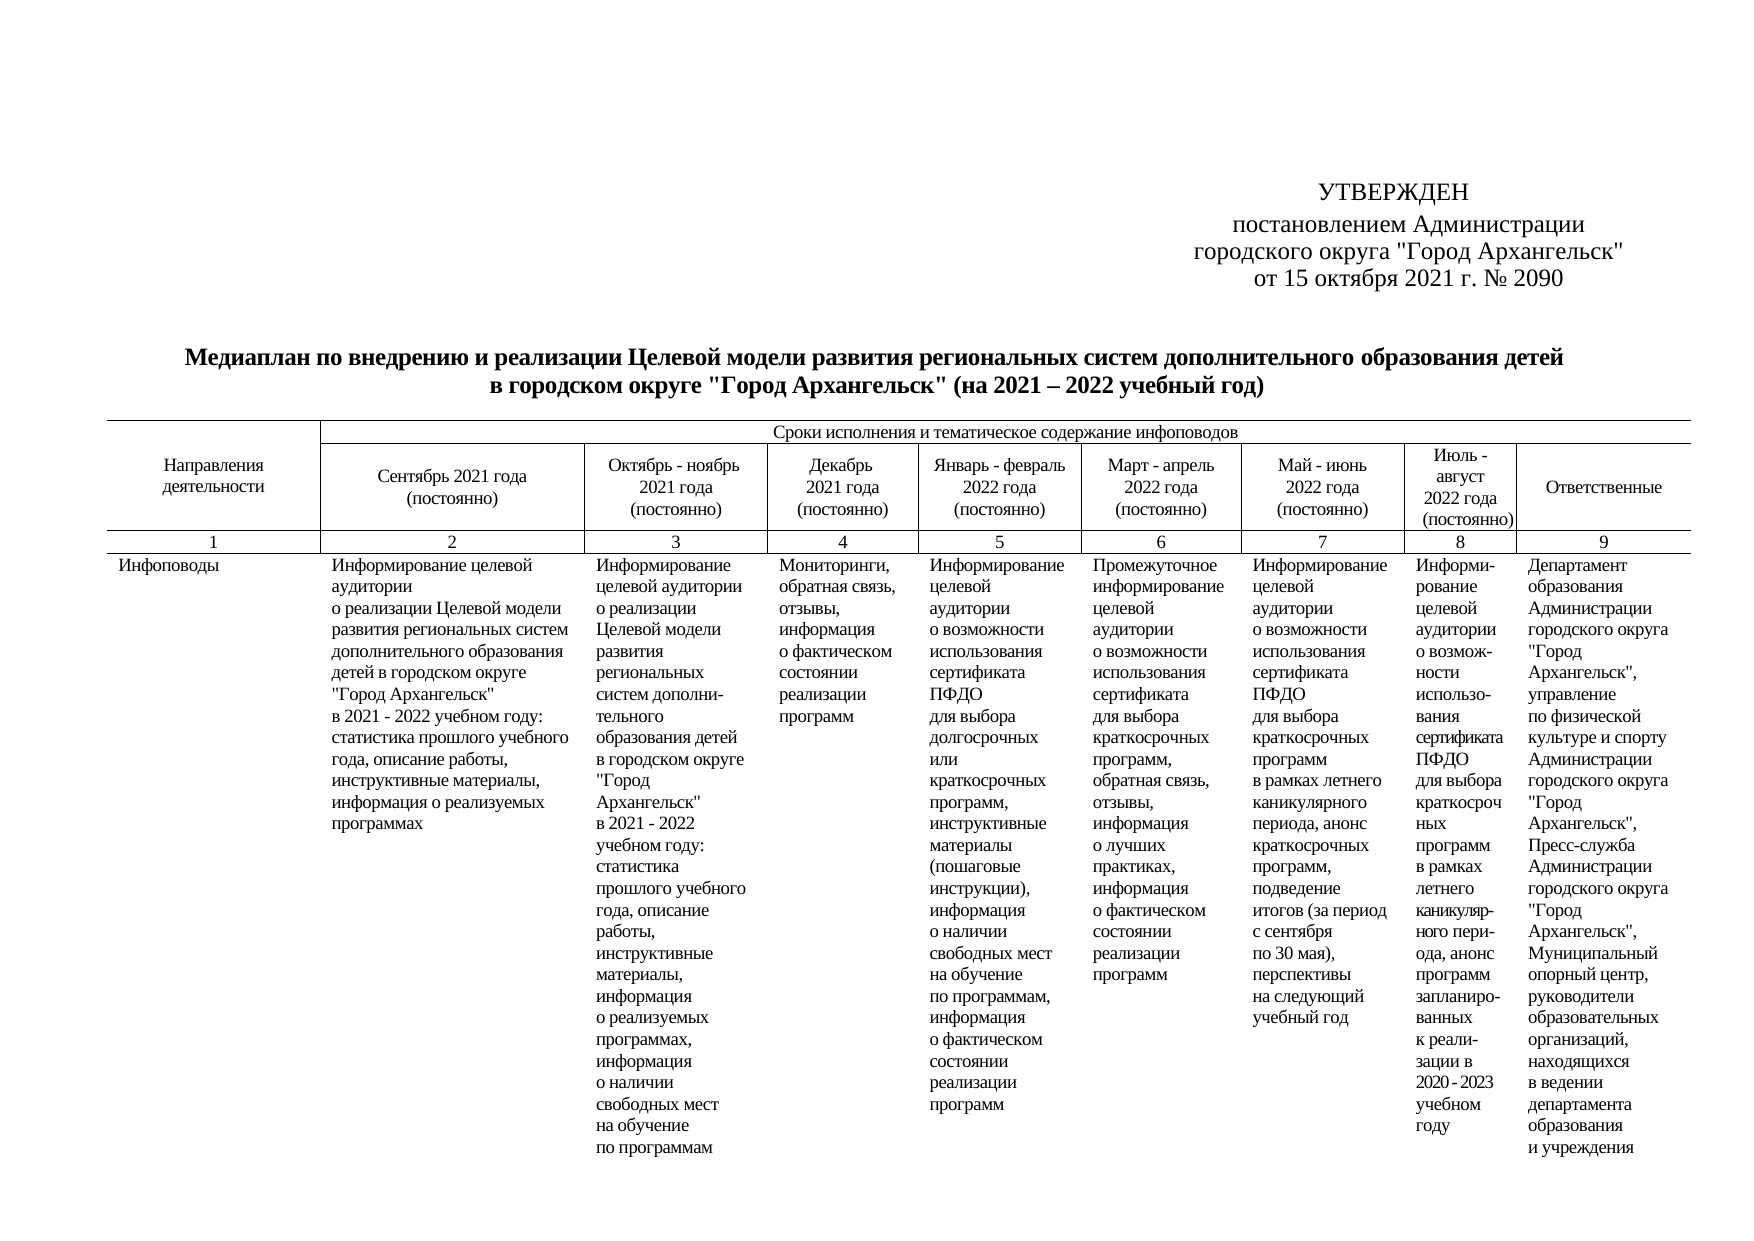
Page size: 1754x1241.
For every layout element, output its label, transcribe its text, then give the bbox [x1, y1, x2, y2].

table_cell 7 [1242, 531, 1404, 552]
table_cell 3 [585, 531, 767, 552]
table_cell Октябрь - ноябрь 2021 года (постоянно) [585, 444, 767, 530]
table_header Направления деятельности [107, 421, 320, 530]
table_cell Информирование целевой аудитории о возможности использования сертификата ПФДО для выбора краткосрочных программ в рамках летнего каникулярного периода, анонс краткосрочных программ, подведение итогов (за период с сентября по 30 мая), перспективы на следующий учебный год [1241, 554, 1404, 1179]
table_cell Январь - февраль 2022 года (постоянно) [919, 444, 1081, 530]
table_cell Департамент образования Администрации городского округа "Город Архангельск", управление по физической культуре и спорту Администрации городского округа "Город Архангельск", Пресс-служба Администрации городского округа "Город Архангельск", Муниципальный опорный центр, руководители образовательных организаций, находящихся в ведении департамента образования и учреждения [1517, 554, 1691, 1179]
table_cell Информирование целевой аудитории о возможности использования сертификата ПФДО для выбора долгосрочных или краткосрочных программ, инструктивные материалы (пошаговые инструкции), информация о наличии свободных мест на обучение по программам, информация о фактическом состоянии реализации программ [918, 554, 1081, 1179]
table_cell Декабрь 2021 года (постоянно) [768, 444, 918, 530]
table_cell Информирование целевой аудитории о реализации Целевой модели развития региональных систем дополнительного образования детей в городском округе "Город Архангельск" в 2021 - 2022 учебном году: статистика прошлого учебного года, описание работы, инструктивные материалы, информация о реализуемых программах [320, 554, 584, 1179]
table_cell 2 [321, 531, 584, 552]
table_cell Май - июнь 2022 года (постоянно) [1242, 444, 1404, 530]
table_cell Июль -август 2022 года (постоянно) [1405, 444, 1516, 530]
table_cell 5 [919, 531, 1081, 552]
table_cell Сентябрь 2021 года (постоянно) [321, 444, 584, 530]
text городского округа "Город Архангельск" [1181, 237, 1636, 265]
table_cell Март - апрель 2022 года (постоянно) [1082, 444, 1241, 530]
table_cell Информирование целевой аудитории о реализации Целевой модели развития региональных систем дополни- тельного образования детей в городском округе "Город Архангельск" в 2021 - 2022 учебном году: статистика прошлого учебного года, описание работы, инструктивные материалы, информация о реализуемых программах, информация о наличии свободных мест на обучение по программам [585, 554, 768, 1179]
table_cell Инфоповоды [107, 554, 320, 1179]
table_cell Информи-рование целевой аудитории о возмож-ности использо-вания сертификата ПФДО для выбора краткосрочных программ в рамках летнего каникуляр-ного пери- ода, анонс программ запланиро- ванных к реали-зации в 2020 - 2023 учебном году [1404, 554, 1517, 1179]
text от 15 октября 2021 г. № 2090 [1181, 265, 1636, 292]
table_header Сроки исполнения и тематическое содержание инфоповодов [321, 421, 1691, 443]
table_cell Ответственные [1517, 444, 1691, 530]
table_cell 8 [1405, 531, 1516, 552]
table_cell Мониторинги, обратная связь, отзывы, информация о фактическом состоянии реализации программ [768, 554, 918, 1179]
table_cell 6 [1082, 531, 1241, 552]
text УТВЕРЖДЕН [1151, 177, 1636, 206]
table_cell Промежуточное информирование целевой аудитории о возможности использования сертификата для выбора краткосрочных программ, обратная связь, отзывы, информация о лучших практиках, информация о фактическом состоянии реализации программ [1081, 554, 1241, 1179]
table_cell 1 [107, 531, 320, 552]
text Медиаплан по внедрению и реализации Целевой модели развития региональных систем дополнительного образования детей в городском округе "Город Архангельск" (на 2021 – 2022 учебный год) [118, 342, 1636, 399]
text постановлением Администрации [1181, 210, 1636, 237]
table_cell 4 [768, 531, 918, 552]
table_cell 9 [1517, 531, 1691, 552]
